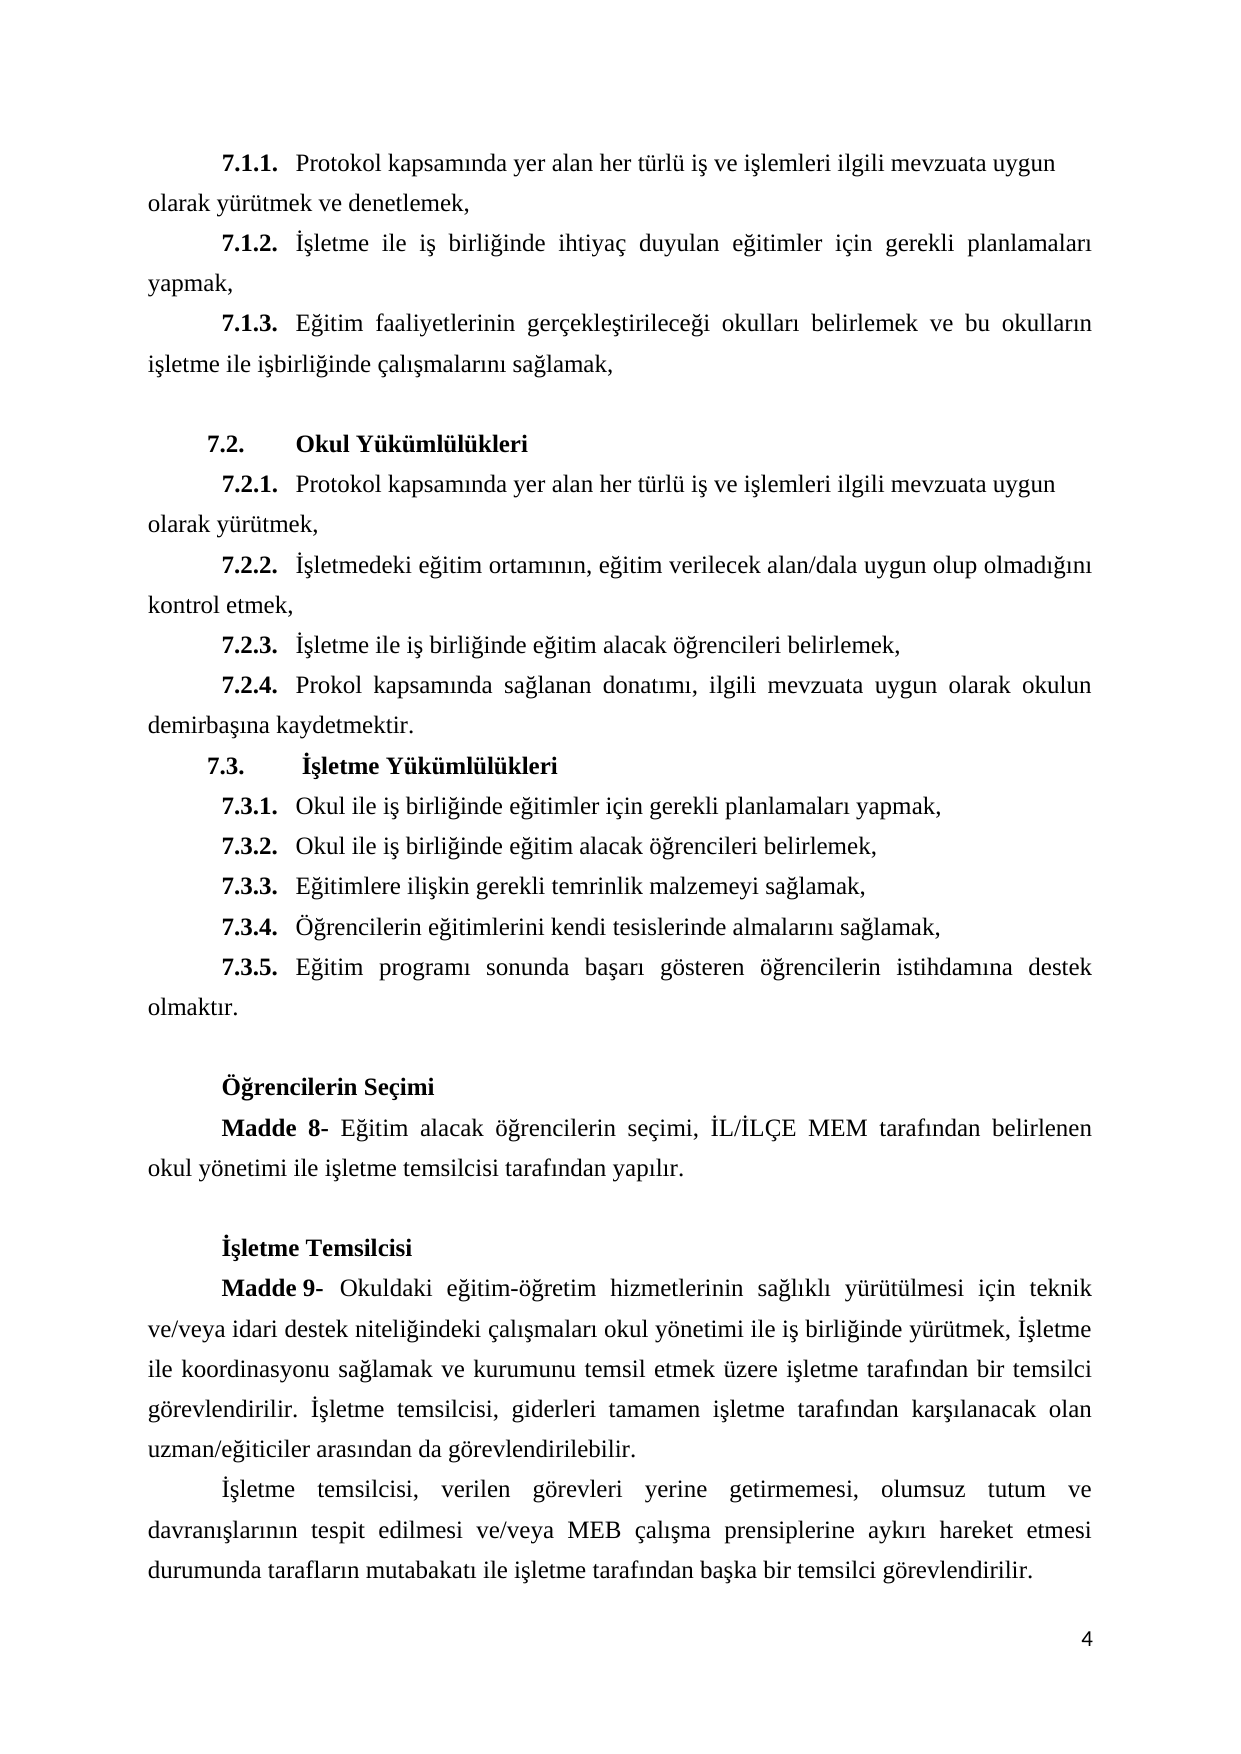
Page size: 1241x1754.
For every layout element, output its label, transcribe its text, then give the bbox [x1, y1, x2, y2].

list İşletmedeki eğitim ortamının, eğitim verilecek alan/dala uygun olup olmadığını kontrol etmek, [148, 550, 1093, 619]
list Protokol kapsamında yer alan her türlü iş ve işlemleri ilgili mevzuata uygun olarak yürütmek, [148, 469, 1093, 538]
list Madde 8- Eğitim alacak öğrencilerin seçimi, İL/İLÇE MEM tarafından belirlenen okul yönetimi ile işletme temsilcisi tarafından yapılır. [148, 1113, 1093, 1182]
list İşletme Yükümlülükleri [207, 751, 1093, 779]
list İşletme ile iş birliğinde eğitim alacak öğrencileri belirlemek, [148, 630, 1093, 659]
text İşletme Temsilcisi [148, 1233, 1093, 1262]
list Eğitimlere ilişkin gerekli temrinlik malzemeyi sağlamak, [148, 871, 1093, 900]
list Eğitim programı sonunda başarı gösteren öğrencilerin istihdamına destek olmaktır. [148, 952, 1093, 1021]
list Okul ile iş birliğinde eğitimler için gerekli planlamaları yapmak, [148, 791, 1093, 820]
text İşletme temsilcisi, verilen görevleri yerine getirmemesi, olumsuz tutum ve davranışlarının tespit edilmesi ve/veya MEB çalışma prensiplerine aykırı hareket etmesi durumunda tarafların mutabakatı ile işletme tarafından başka bir temsilci görevlendirilir. [148, 1474, 1093, 1584]
list Protokol kapsamında yer alan her türlü iş ve işlemleri ilgili mevzuata uygun olarak yürütmek ve denetlemek, [148, 148, 1093, 217]
text Madde 9- Okuldaki eğitim-öğretim hizmetlerinin sağlıklı yürütülmesi için teknik ve/veya idari destek niteliğindeki çalışmaları okul yönetimi ile iş birliğinde yürütmek, İşletme ile koordinasyonu sağlamak ve kurumunu temsil etmek üzere işletme tarafından bir temsilci görevlendirilir. İşletme temsilcisi, giderleri tamamen işletme tarafından karşılanacak olan uzman/eğiticiler arasından da görevlendirilebilir. [148, 1273, 1093, 1463]
list Prokol kapsamında sağlanan donatımı, ilgili mevzuata uygun olarak okulun demirbaşına kaydetmektir. [148, 670, 1093, 739]
list Öğrencilerin eğitimlerini kendi tesislerinde almalarını sağlamak, [148, 912, 1093, 940]
list Eğitim faaliyetlerinin gerçekleştirileceği okulları belirlemek ve bu okulların işletme ile işbirliğinde çalışmalarını sağlamak, [148, 308, 1093, 377]
list Okul ile iş birliğinde eğitim alacak öğrencileri belirlemek, [148, 831, 1093, 860]
list İşletme ile iş birliğinde ihtiyaç duyulan eğitimler için gerekli planlamaları yapmak, [148, 228, 1093, 297]
list Okul Yükümlülükleri [207, 429, 1093, 458]
text Öğrencilerin Seçimi [148, 1072, 1093, 1101]
